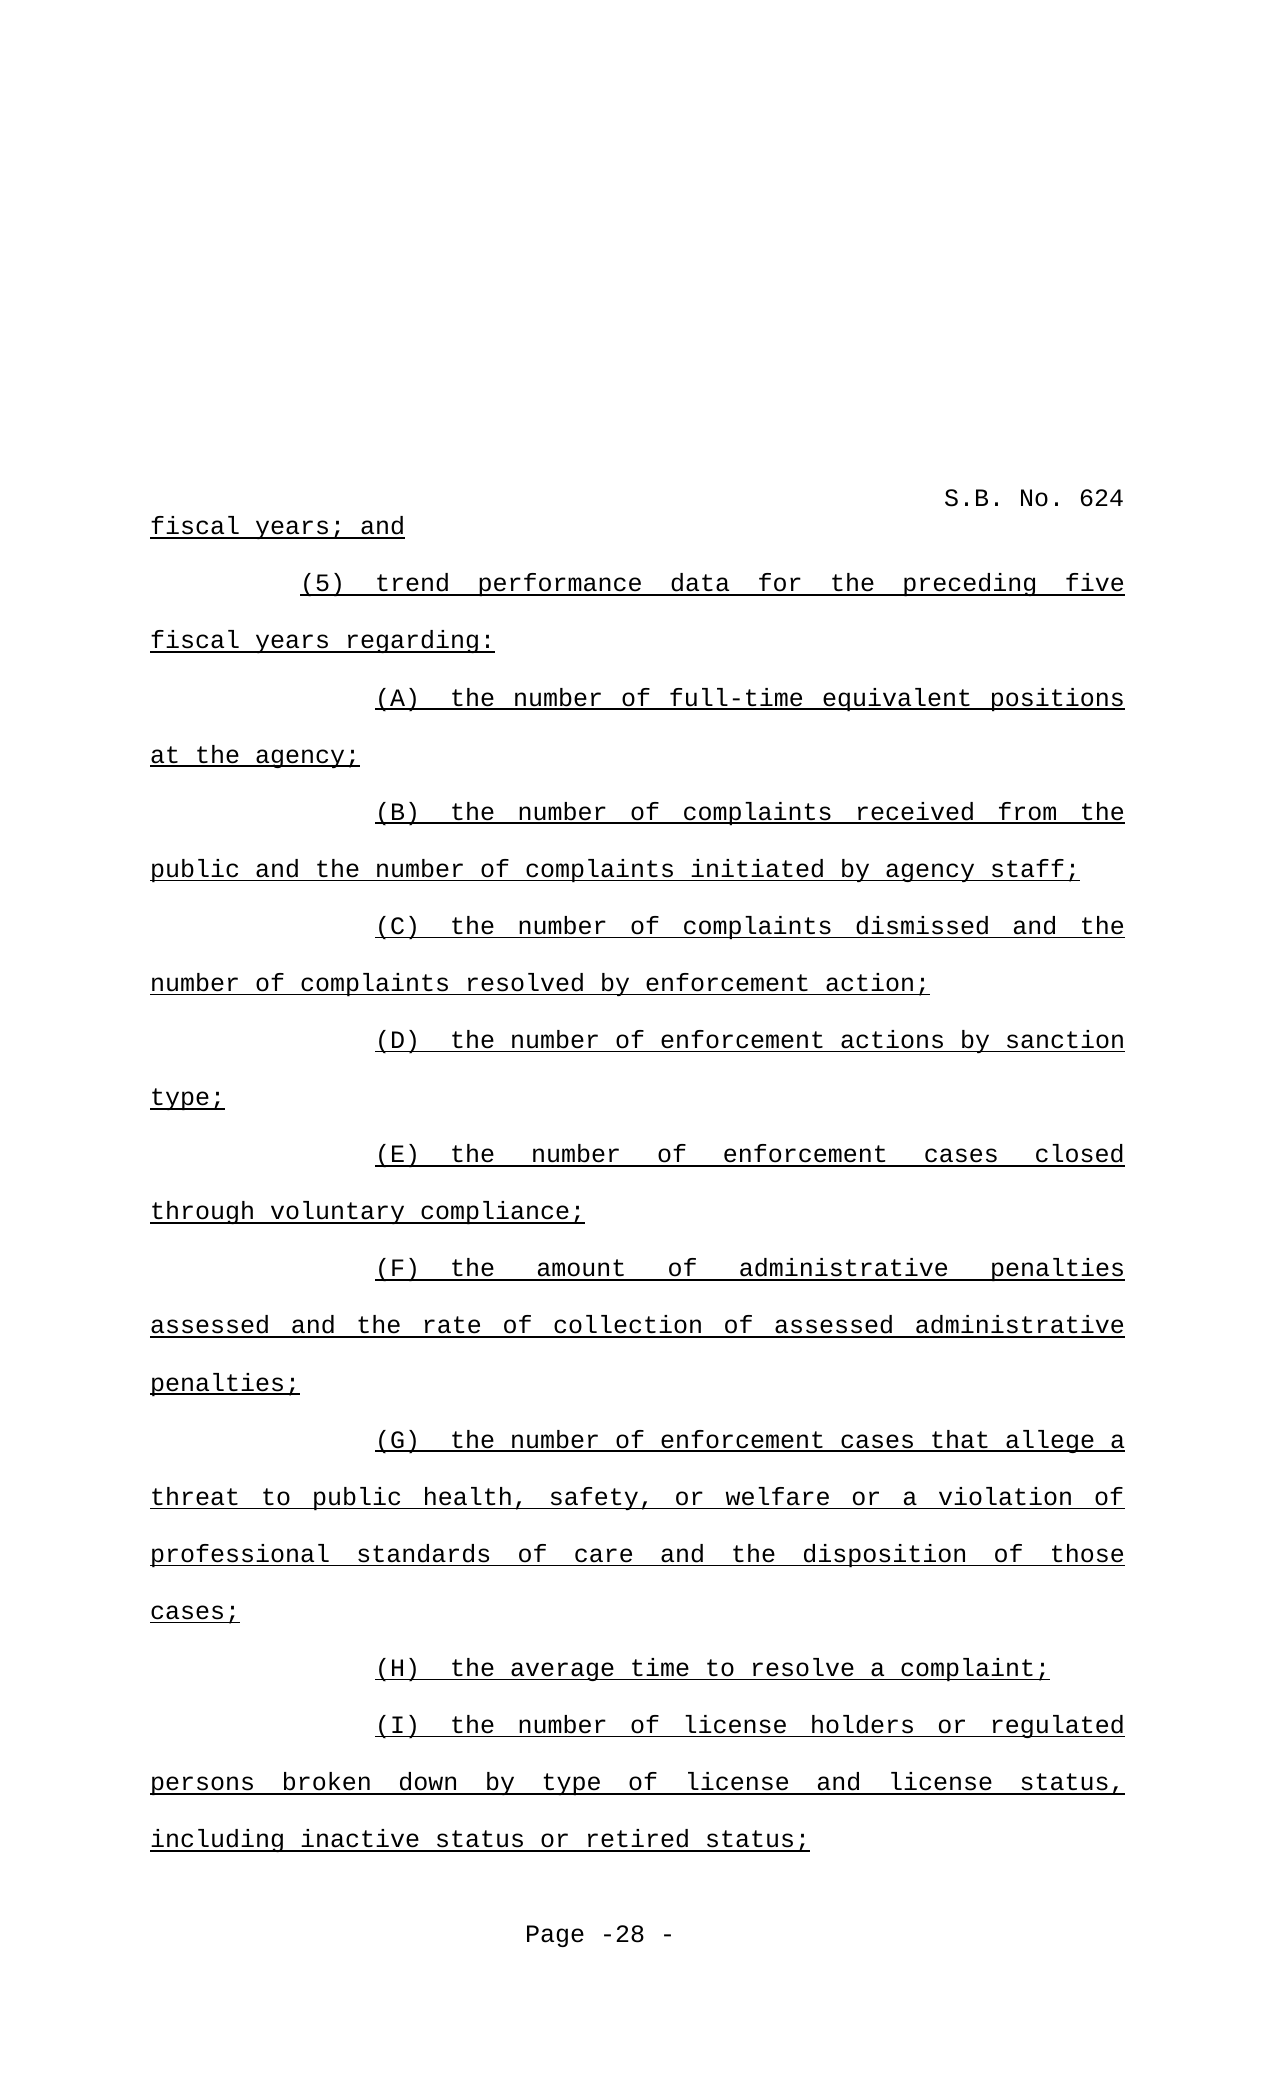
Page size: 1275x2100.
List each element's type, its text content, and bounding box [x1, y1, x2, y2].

text (5) trend performance data for the preceding five fiscal years regarding: [150, 571, 1125, 656]
text (D) the number of enforcement actions by sanction type; [150, 1027, 1125, 1113]
text (E) the number of enforcement cases closed through voluntary compliance; [150, 1142, 1125, 1227]
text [150, 514, 1125, 542]
text (F) the amount of administrative penalties assessed and the rate of collection of assessed administrative penalties; [150, 1338, 1125, 1398]
text (B) the number of complaints received from the public and the number of complaints initiated by agency staff; [150, 799, 1125, 885]
text (G) the number of enforcement cases that allege a threat to public health, safety, or welfare or a violation of professional standards of care and the disposition of those cases; [150, 1566, 1125, 1627]
text (F) the amount of administrative penalties assessed and the rate of collection of assessed administrative penalties; [150, 1256, 1125, 1336]
text (G) the number of enforcement cases that allege a threat to public health, safety, or welfare or a violation of professional standards of care and the disposition of those cases; [150, 1427, 1125, 1508]
text (I) the number of license holders or regulated persons broken down by type of license and license status, including inactive status or retired status; [150, 1795, 1125, 1855]
text (G) the number of enforcement cases that allege a threat to public health, safety, or welfare or a violation of professional standards of care and the disposition of those cases; [150, 1509, 1125, 1565]
text (C) the number of complaints dismissed and the number of complaints resolved by enforcement action; [150, 913, 1125, 999]
text (I) the number of license holders or regulated persons broken down by type of license and license status, including inactive status or retired status; [150, 1712, 1125, 1793]
text (A) the number of full-time equivalent positions at the agency; [150, 685, 1125, 771]
text (H) the average time to resolve a complaint; [150, 1655, 1125, 1684]
